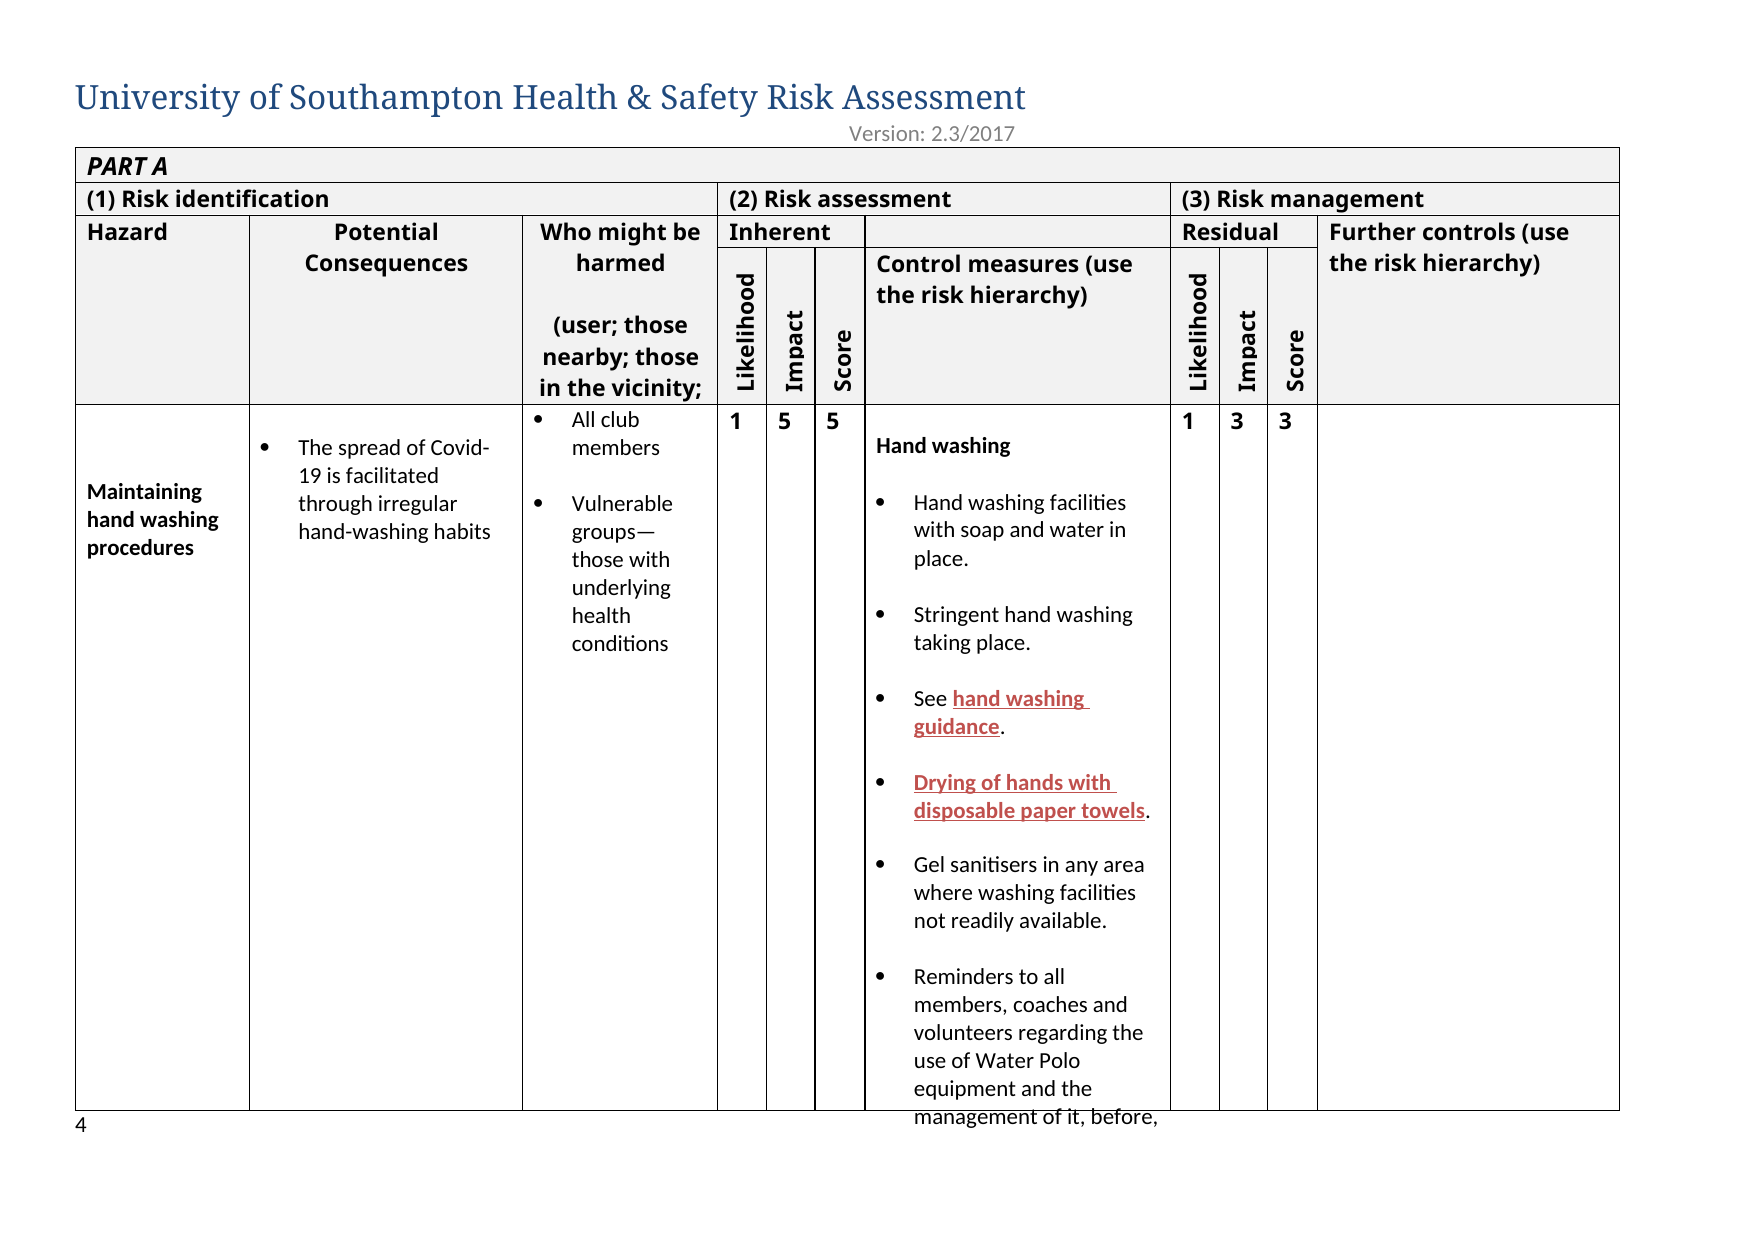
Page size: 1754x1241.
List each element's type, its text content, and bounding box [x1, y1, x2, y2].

table_cell 1 [1171, 405, 1219, 1110]
table_cell Likelihood [1171, 248, 1219, 404]
table_cell Impact [1220, 248, 1267, 404]
table_cell Likelihood [718, 248, 766, 404]
table_cell [866, 216, 1170, 247]
table_cell 3 [1268, 405, 1317, 1110]
table_cell Score [1268, 248, 1317, 404]
table_cell Maintaining hand washing procedures [76, 405, 249, 1110]
table_cell Inherent [718, 216, 864, 247]
table_cell 5 [816, 405, 864, 1110]
table_cell [1318, 405, 1619, 1110]
table_cell Who might be harmed (user; those nearby; those in the vicinity; members of the public) [523, 216, 717, 404]
table_cell 5 [767, 405, 814, 1110]
table_cell All club members Vulnerable groups—those with underlying health conditions [523, 405, 717, 1110]
table_cell (2) Risk assessment [718, 183, 1170, 214]
table_cell Control measures (use the risk hierarchy) [866, 248, 1170, 404]
table_cell Hazard [76, 216, 249, 404]
table_cell (1) Risk identification [76, 183, 717, 214]
table_cell Further controls (use the risk hierarchy) [1318, 216, 1619, 404]
table_cell (3) Risk management [1171, 183, 1619, 214]
table_cell The spread of Covid-19 is facilitated through irregular hand-washing habits [250, 405, 522, 1110]
table_cell Residual [1171, 216, 1317, 247]
table_cell 1 [718, 405, 766, 1110]
table_cell Score [816, 248, 864, 404]
table_cell Hand washing Hand washing facilities with soap and water in place. Stringent hand washing taking place. See hand washing guidance. Drying of hands with disposable paper towels. Gel sanitisers in any area where washing facilities not readily available. Reminders to all members, coaches and volunteers regarding the use of Water Polo equipment and the management of it, before, during and after the session has been completed. [866, 405, 1170, 1110]
table_cell Potential Consequences [250, 216, 522, 404]
table_cell 3 [1220, 405, 1267, 1110]
table_cell Impact [767, 248, 814, 404]
table_header PART A [76, 148, 1619, 182]
